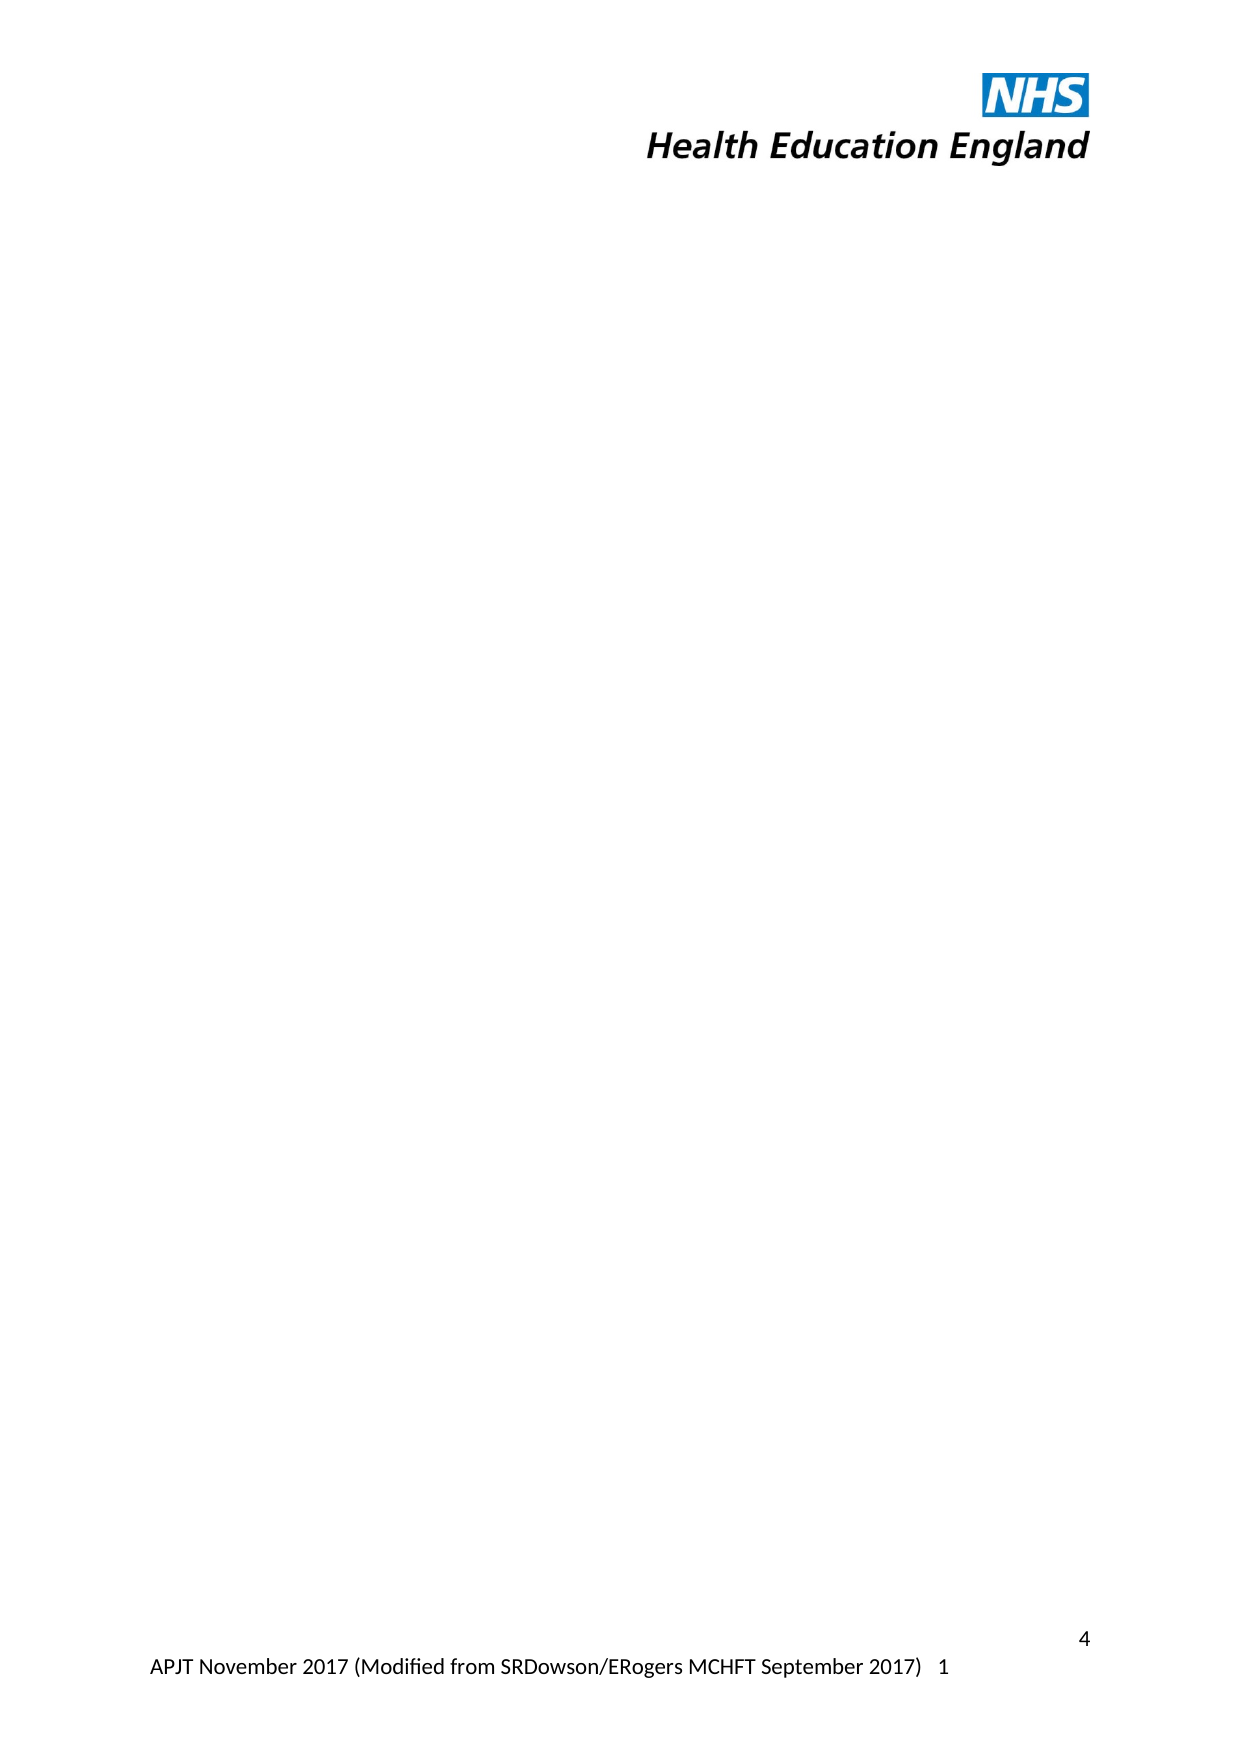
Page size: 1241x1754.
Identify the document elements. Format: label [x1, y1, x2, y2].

picture [632, 73, 1091, 181]
